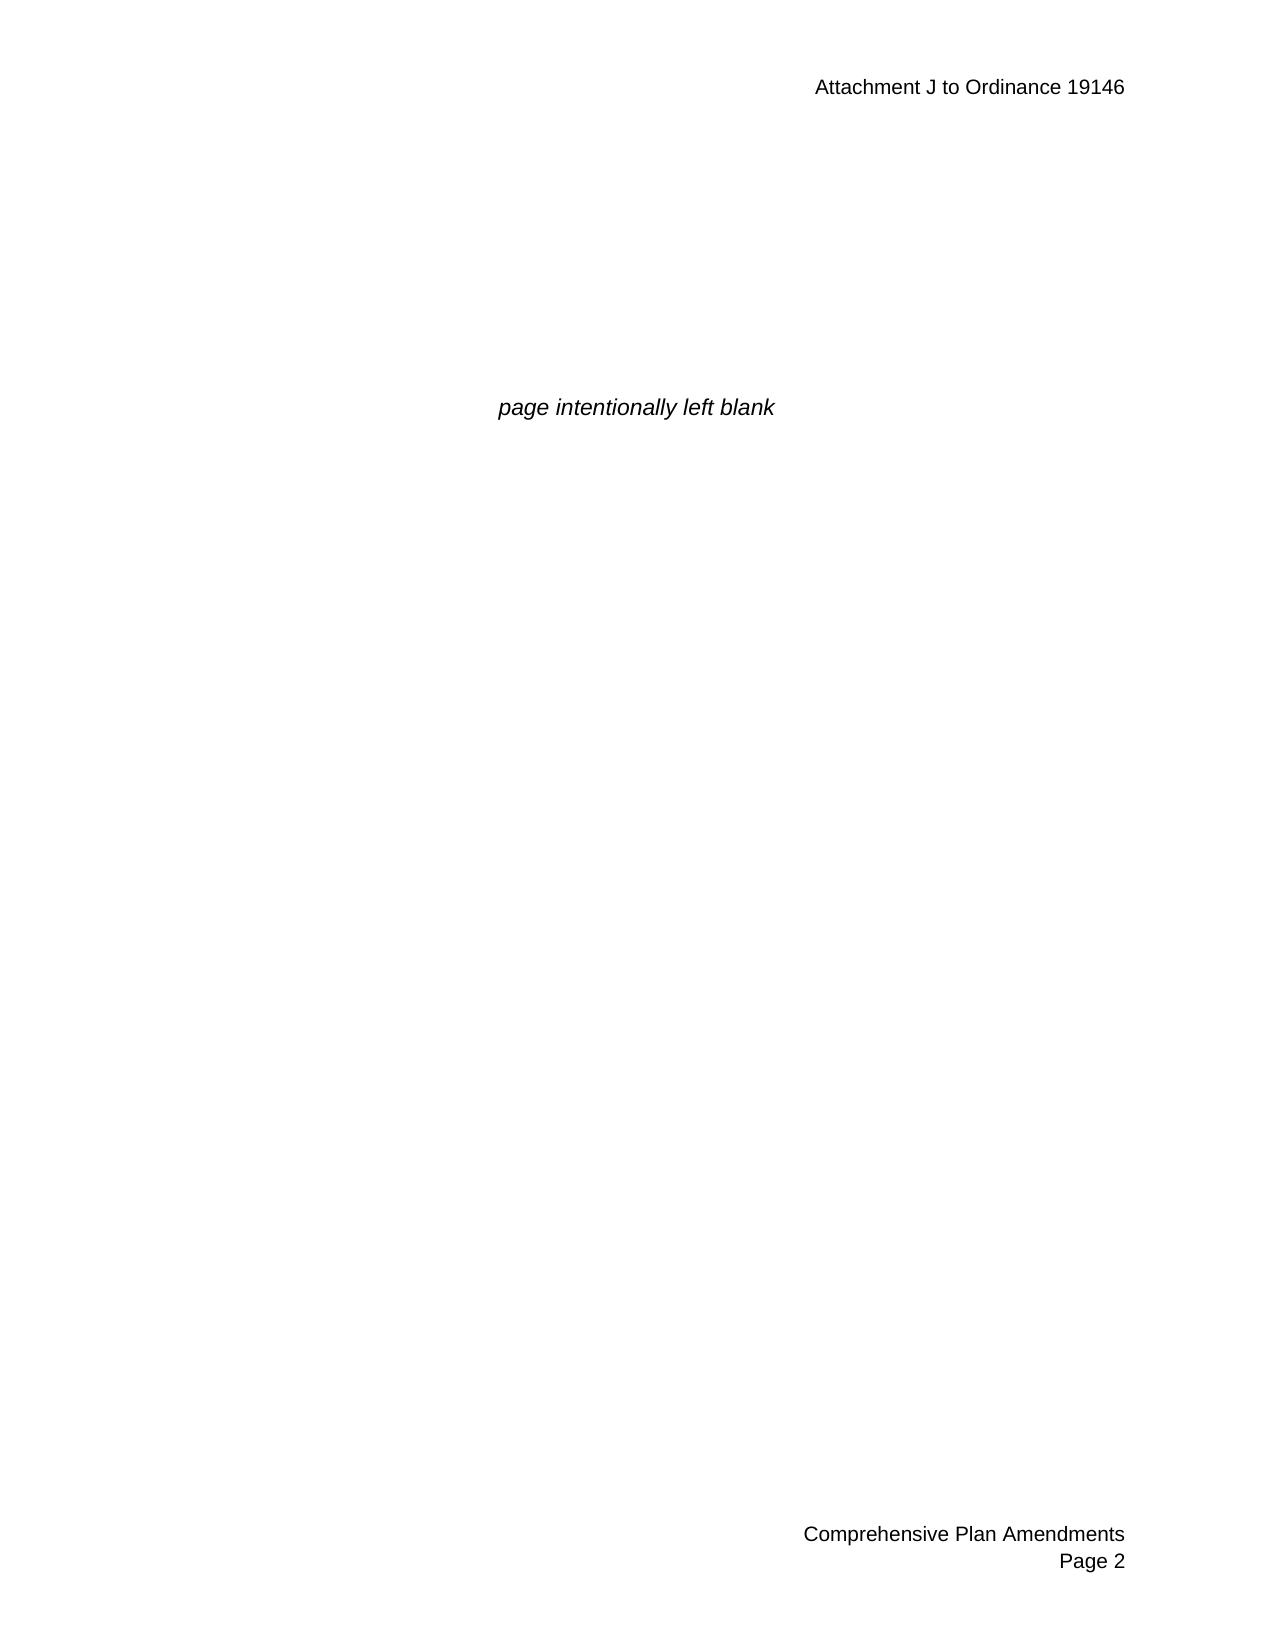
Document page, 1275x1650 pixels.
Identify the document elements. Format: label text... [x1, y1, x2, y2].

text page intentionally left blank [150, 394, 1125, 420]
